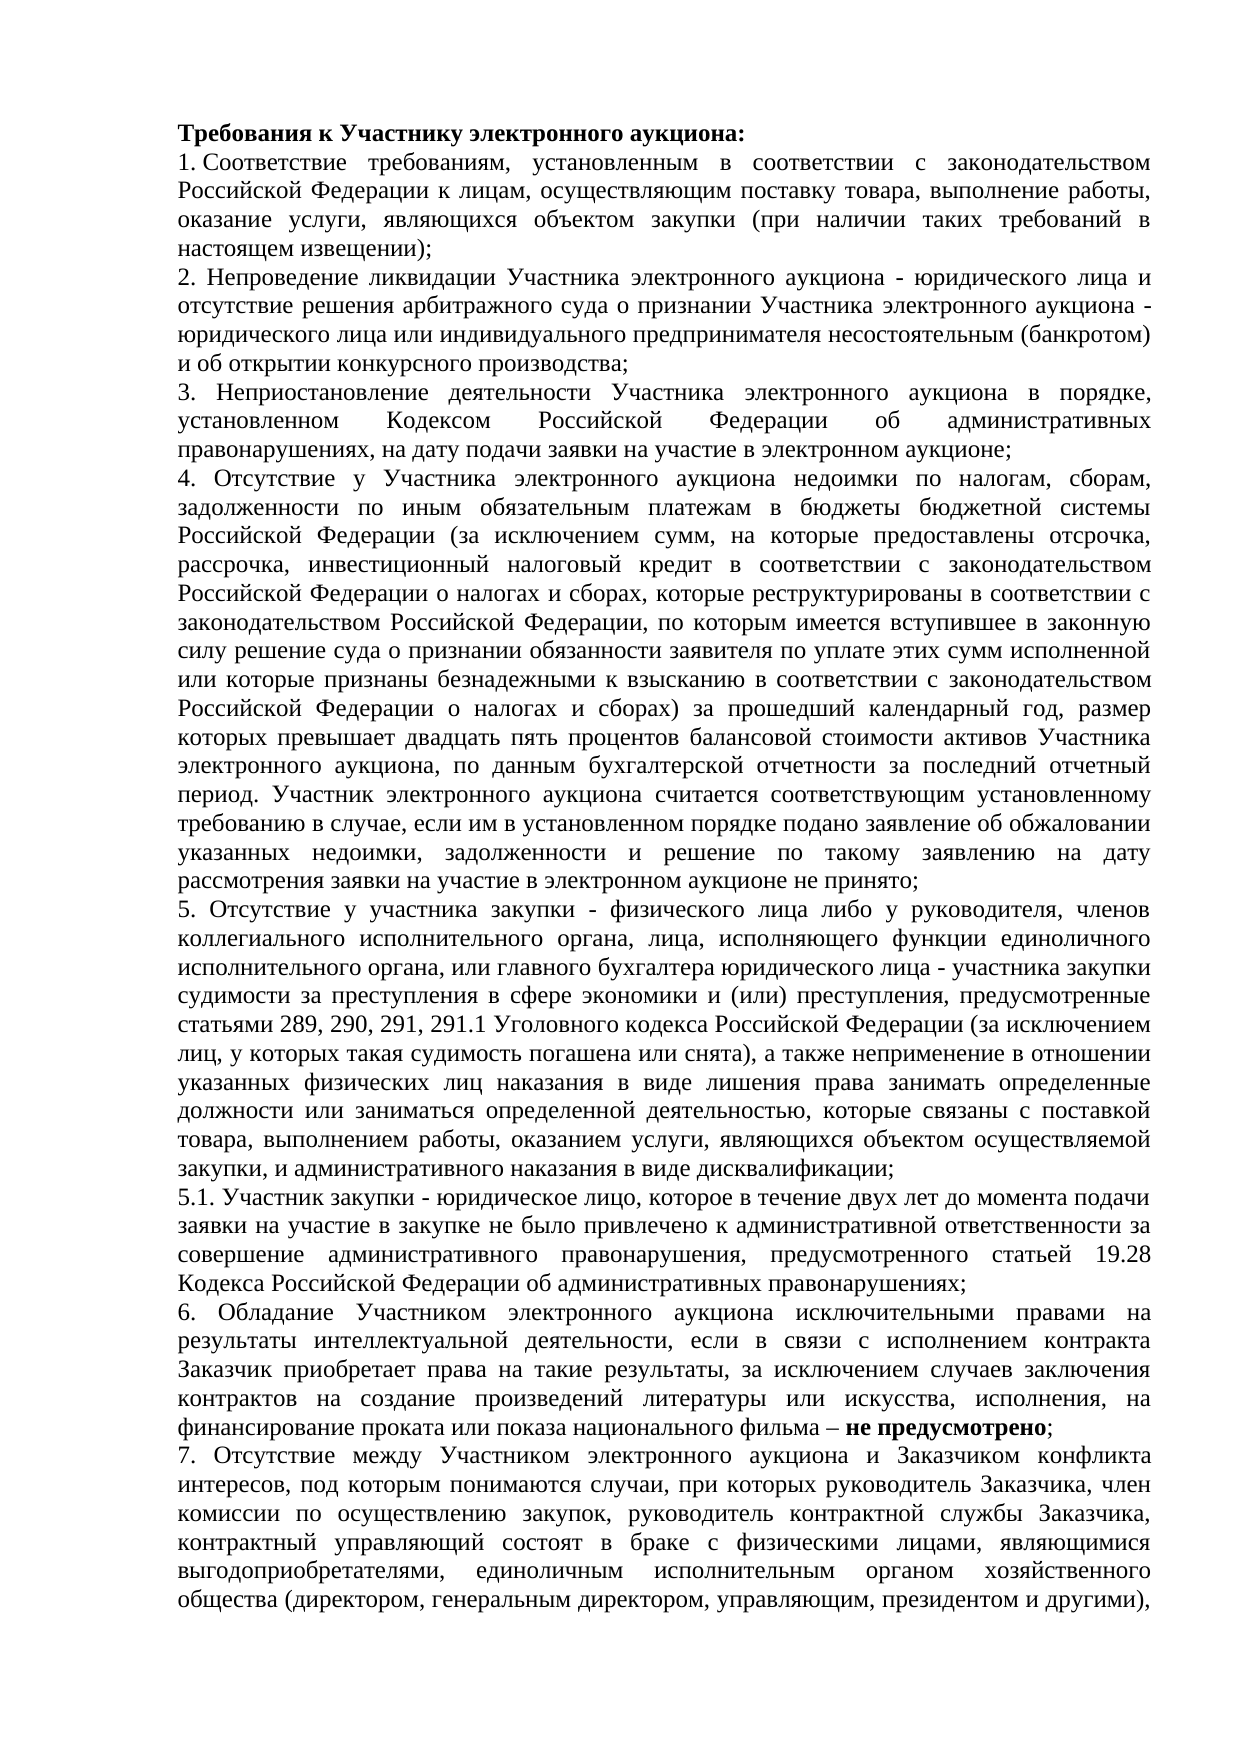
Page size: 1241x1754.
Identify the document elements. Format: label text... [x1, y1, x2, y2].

text 1. Соответствие требованиям, установленным в соответствии с законодательством Российской Федерации к лицам, осуществляющим поставку товара, выполнение работы, оказание услуги, являющихся объектом закупки (при наличии таких требований в настоящем извещении); [177, 147, 1152, 262]
text 4. Отсутствие у Участника электронного аукциона недоимки по налогам, сборам, задолженности по иным обязательным платежам в бюджеты бюджетной системы Российской Федерации (за исключением сумм, на которые предоставлены отсрочка, рассрочка, инвестиционный налоговый кредит в соответствии с законодательством Российской Федерации о налогах и сборах, которые реструктурированы в соответствии с законодательством Российской Федерации, по которым имеется вступившее в законную силу решение суда о признании обязанности заявителя по уплате этих сумм исполненной или которые признаны безнадежными к взысканию в соответствии с законодательством Российской Федерации о налогах и сборах) за прошедший календарный год, размер которых превышает двадцать пять процентов балансовой стоимости активов Участника электронного аукциона, по данным бухгалтерской отчетности за последний отчетный период. Участник электронного аукциона считается соответствующим установленному требованию в случае, если им в установленном порядке подано заявление об обжаловании указанных недоимки, задолженности и решение по такому заявлению на дату рассмотрения заявки на участие в электронном аукционе не принято; [177, 463, 1152, 894]
text 6. Обладание Участником электронного аукциона исключительными правами на результаты интеллектуальной деятельности, если в связи с исполнением контракта Заказчик приобретает права на такие результаты, за исключением случаев заключения контрактов на создание произведений литературы или искусства, исполнения, на финансирование проката или показа национального фильма – не предусмотрено; [177, 1297, 1152, 1441]
text 5.1. Участник закупки - юридическое лицо, которое в течение двух лет до момента подачи заявки на участие в закупке не было привлечено к административной ответственности за совершение административного правонарушения, предусмотренного статьей 19.28 Кодекса Российской Федерации об административных правонарушениях; [177, 1182, 1152, 1297]
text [177, 1441, 1152, 1613]
text 5. Отсутствие у участника закупки - физического лица либо у руководителя, членов коллегиального исполнительного органа, лица, исполняющего функции единоличного исполнительного органа, или главного бухгалтера юридического лица - участника закупки судимости за преступления в сфере экономики и (или) преступления, предусмотренные статьями 289, 290, 291, 291.1 Уголовного кодекса Российской Федерации (за исключением лиц, у которых такая судимость погашена или снята), а также неприменение в отношении указанных физических лиц наказания в виде лишения права занимать определенные должности или заниматься определенной деятельностью, которые связаны с поставкой товара, выполнением работы, оказанием услуги, являющихся объектом осуществляемой закупки, и административного наказания в виде дисквалификации; [177, 894, 1152, 1182]
text 2. Непроведение ликвидации Участника электронного аукциона - юридического лица и отсутствие решения арбитражного суда о признании Участника электронного аукциона - юридического лица или индивидуального предпринимателя несостоятельным (банкротом) и об открытии конкурсного производства; [177, 262, 1152, 377]
text 3. Неприостановление деятельности Участника электронного аукциона в порядке, установленном Кодексом Российской Федерации об административных правонарушениях, на дату подачи заявки на участие в электронном аукционе; [177, 377, 1152, 463]
text Требования к Участнику электронного аукциона: [177, 118, 1152, 147]
